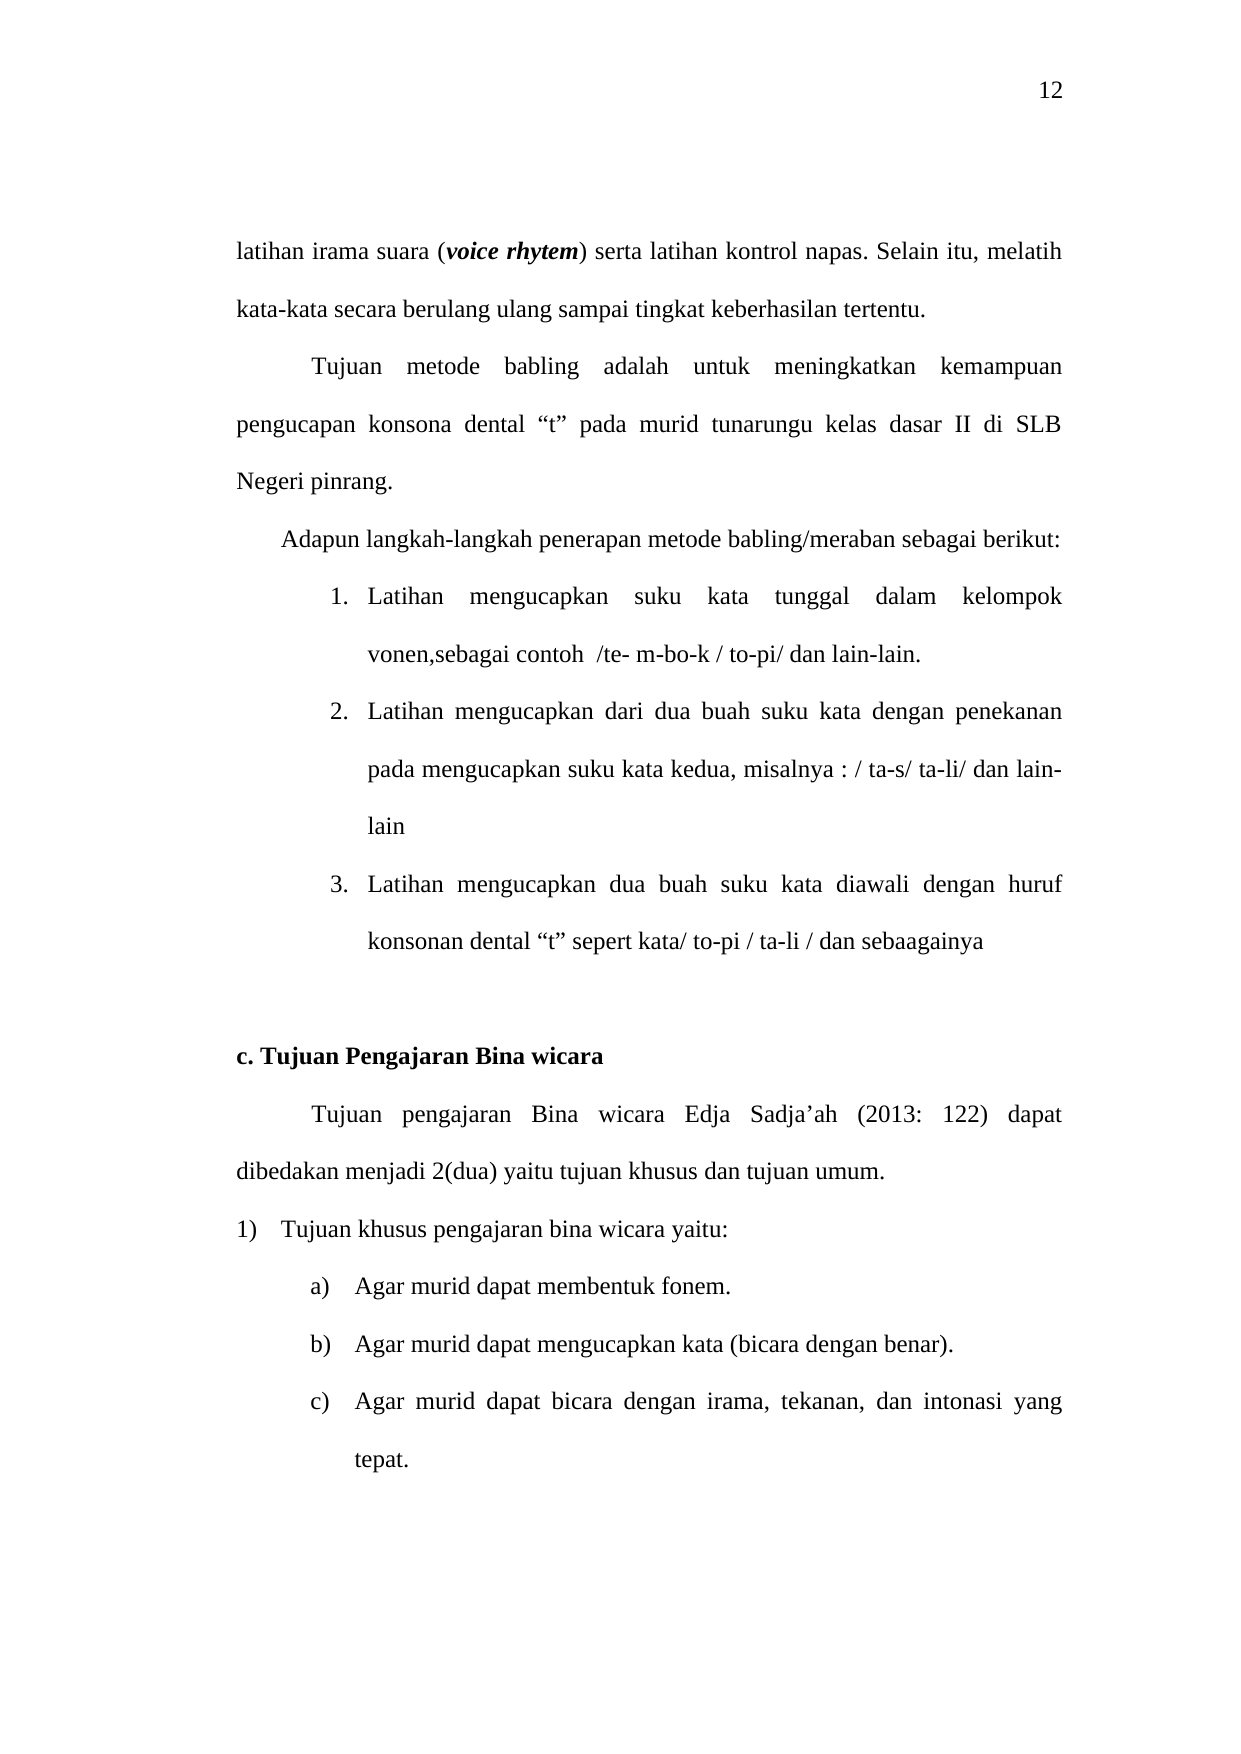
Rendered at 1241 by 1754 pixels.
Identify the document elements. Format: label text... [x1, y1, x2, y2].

list Agar murid dapat membentuk fonem. [310, 1271, 1063, 1300]
list Latihan mengucapkan dua buah suku kata diawali dengan huruf konsonan dental “t” sepert kata/ to-pi / ta-li / dan sebaagainya [330, 869, 1063, 955]
list Latihan mengucapkan suku kata tunggal dalam kelompok vonen,sebagai contoh /te- m-bo-k / to-pi/ dan lain-lain. [330, 581, 1063, 667]
list Agar murid dapat mengucapkan kata (bicara dengan benar). [310, 1329, 1063, 1357]
text Tujuan metode babling adalah untuk meningkatkan kemampuan pengucapan konsona dental “t” pada murid tunarungu kelas dasar II di SLB Negeri pinrang. [236, 351, 1063, 495]
list Latihan mengucapkan dari dua buah suku kata dengan penekanan pada mengucapkan suku kata kedua, misalnya : / ta-s/ ta-li/ dan lain-lain [330, 696, 1063, 840]
list Tujuan khusus pengajaran bina wicara yaitu: [236, 1214, 1063, 1242]
text c. Tujuan Pengajaran Bina wicara [236, 1041, 1063, 1070]
text Tujuan pengajaran Bina wicara Edja Sadja’ah (2013: 122) dapat dibedakan menjadi 2(dua) yaitu tujuan khusus dan tujuan umum. [236, 1099, 1063, 1185]
text Adapun langkah-langkah penerapan metode babling/meraban sebagai berikut: [281, 524, 1063, 552]
list Agar murid dapat bicara dengan irama, tekanan, dan intonasi yang tepat. [310, 1386, 1063, 1472]
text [236, 236, 1063, 322]
